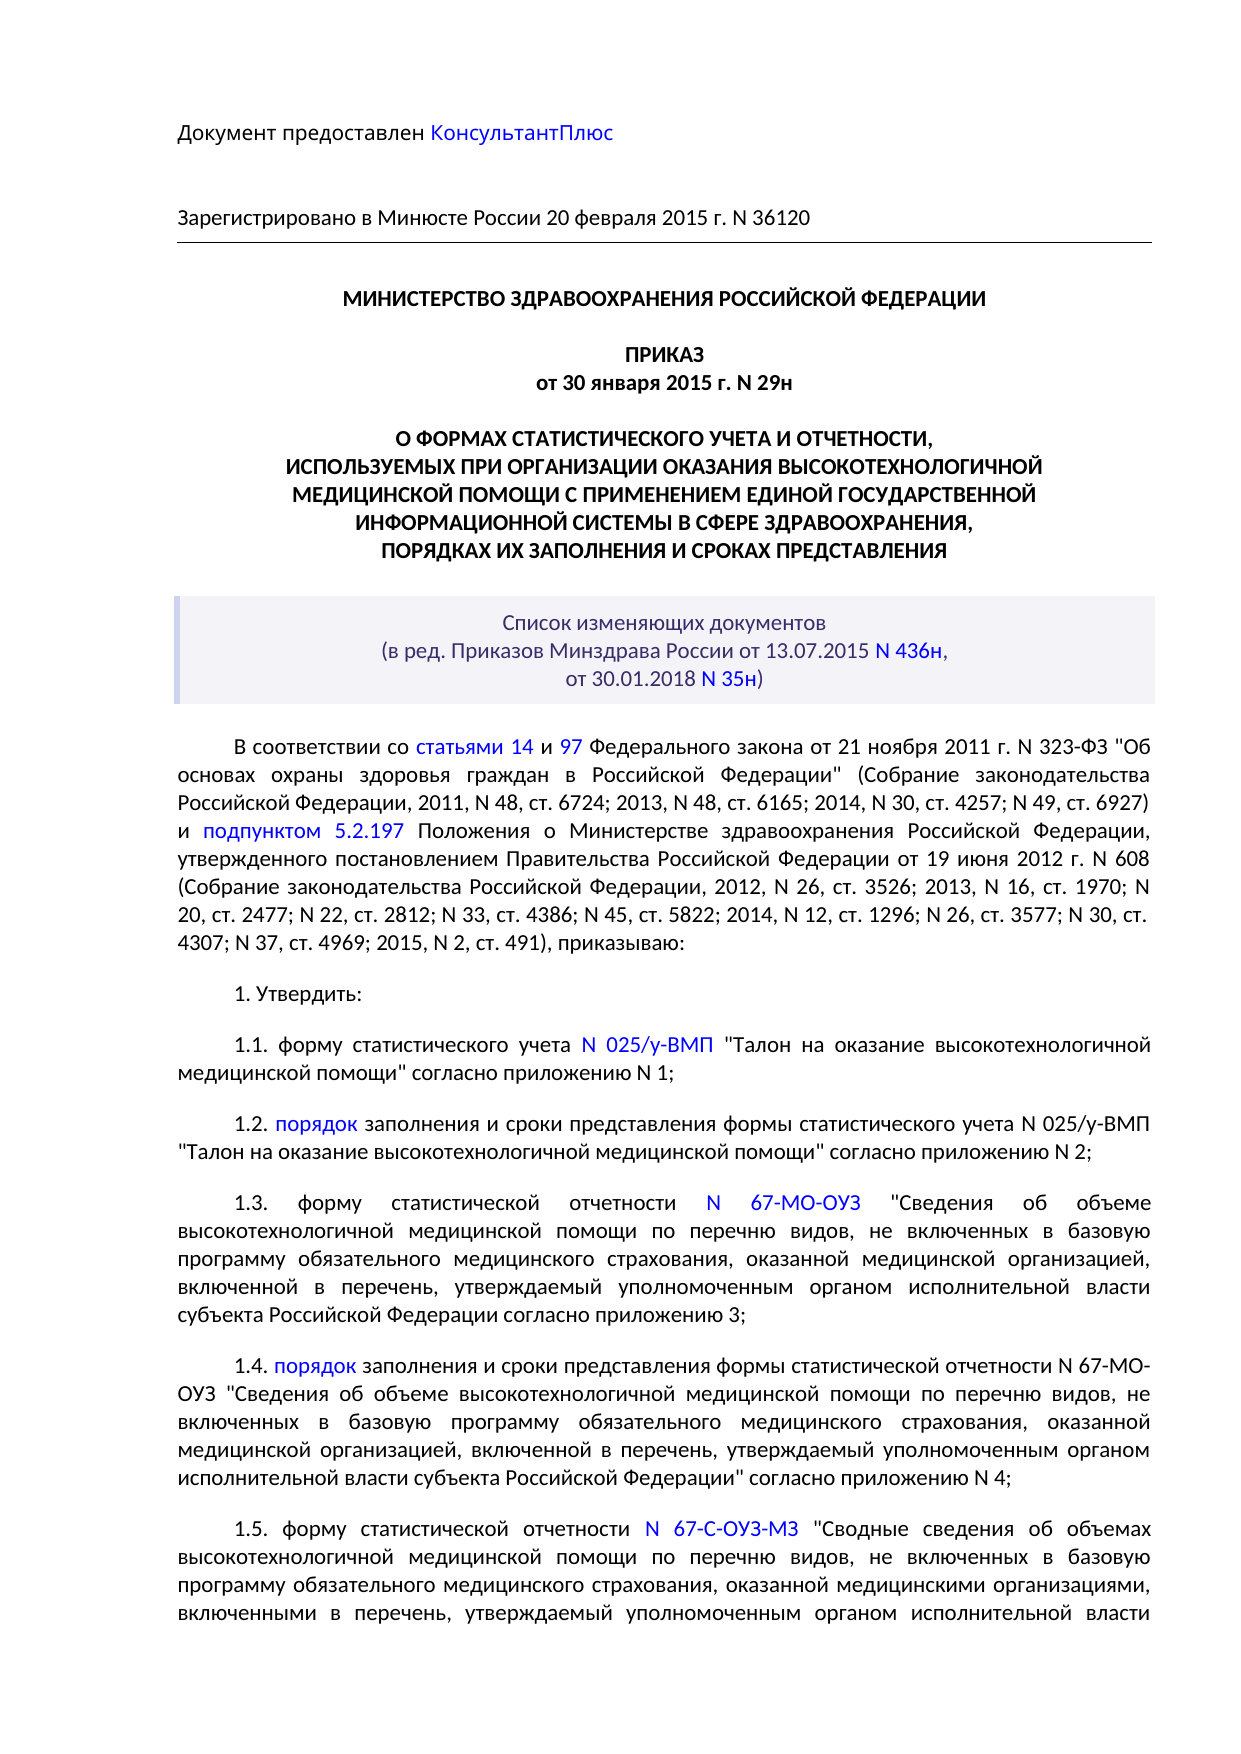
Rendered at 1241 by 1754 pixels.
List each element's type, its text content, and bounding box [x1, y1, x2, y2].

title О ФОРМАХ СТАТИСТИЧЕСКОГО УЧЕТА И ОТЧЕТНОСТИ, [177, 424, 1152, 452]
text Зарегистрировано в Минюсте России 20 февраля 2015 г. N 36120 [177, 203, 1152, 231]
text В соответствии со статьями 14 и 97 Федерального закона от 21 ноября 2011 г. N 323-ФЗ "Об основах охраны здоровья граждан в Российской Федерации" (Собрание законодательства Российской Федерации, 2011, N 48, ст. 6724; 2013, N 48, ст. 6165; 2014, N 30, ст. 4257; N 49, ст. 6927) и подпунктом 5.2.197 Положения о Министерстве здравоохранения Российской Федерации, утвержденного постановлением Правительства Российской Федерации от 19 июня 2012 г. N 608 (Собрание законодательства Российской Федерации, 2012, N 26, ст. 3526; 2013, N 16, ст. 1970; N 20, ст. 2477; N 22, ст. 2812; N 33, ст. 4386; N 45, ст. 5822; 2014, N 12, ст. 1296; N 26, ст. 3577; N 30, ст. 4307; N 37, ст. 4969; 2015, N 2, ст. 491), приказываю: [177, 732, 1152, 956]
text 1. Утвердить: [177, 979, 1152, 1007]
title от 30 января 2015 г. N 29н [177, 368, 1152, 396]
title Документ предоставлен КонсультантПлюс [177, 118, 1152, 175]
title МИНИСТЕРСТВО ЗДРАВООХРАНЕНИЯ РОССИЙСКОЙ ФЕДЕРАЦИИ [177, 284, 1152, 312]
title МЕДИЦИНСКОЙ ПОМОЩИ С ПРИМЕНЕНИЕМ ЕДИНОЙ ГОСУДАРСТВЕННОЙ [177, 480, 1152, 508]
title ИСПОЛЬЗУЕМЫХ ПРИ ОРГАНИЗАЦИИ ОКАЗАНИЯ ВЫСОКОТЕХНОЛОГИЧНОЙ [177, 452, 1152, 480]
table_header Список изменяющих документов (в ред. Приказов Минздрава России от 13.07.2015 N 436н, от 30.01.2018 N 35н) [180, 596, 1149, 704]
text 1.4. порядок заполнения и сроки представления формы статистической отчетности N 67-МО-ОУЗ "Сведения об объеме высокотехнологичной медицинской помощи по перечню видов, не включенных в базовую программу обязательного медицинского страхования, оказанной медицинской организацией, включенной в перечень, утверждаемый уполномоченным органом исполнительной власти субъекта Российской Федерации" согласно приложению N 4; [177, 1351, 1152, 1491]
text 1.3. форму статистической отчетности N 67-МО-ОУЗ "Сведения об объеме высокотехнологичной медицинской помощи по перечню видов, не включенных в базовую программу обязательного медицинского страхования, оказанной медицинской организацией, включенной в перечень, утверждаемый уполномоченным органом исполнительной власти субъекта Российской Федерации согласно приложению 3; [177, 1188, 1152, 1328]
title ПОРЯДКАХ ИХ ЗАПОЛНЕНИЯ И СРОКАХ ПРЕДСТАВЛЕНИЯ [177, 536, 1152, 564]
text 1.1. форму статистического учета N 025/у-ВМП "Талон на оказание высокотехнологичной медицинской помощи" согласно приложению N 1; [177, 1030, 1152, 1086]
title ИНФОРМАЦИОННОЙ СИСТЕМЫ В СФЕРЕ ЗДРАВООХРАНЕНИЯ, [177, 508, 1152, 536]
title ПРИКАЗ [177, 340, 1152, 368]
text 1.2. порядок заполнения и сроки представления формы статистического учета N 025/у-ВМП "Талон на оказание высокотехнологичной медицинской помощи" согласно приложению N 2; [177, 1109, 1152, 1165]
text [177, 1514, 1152, 1626]
